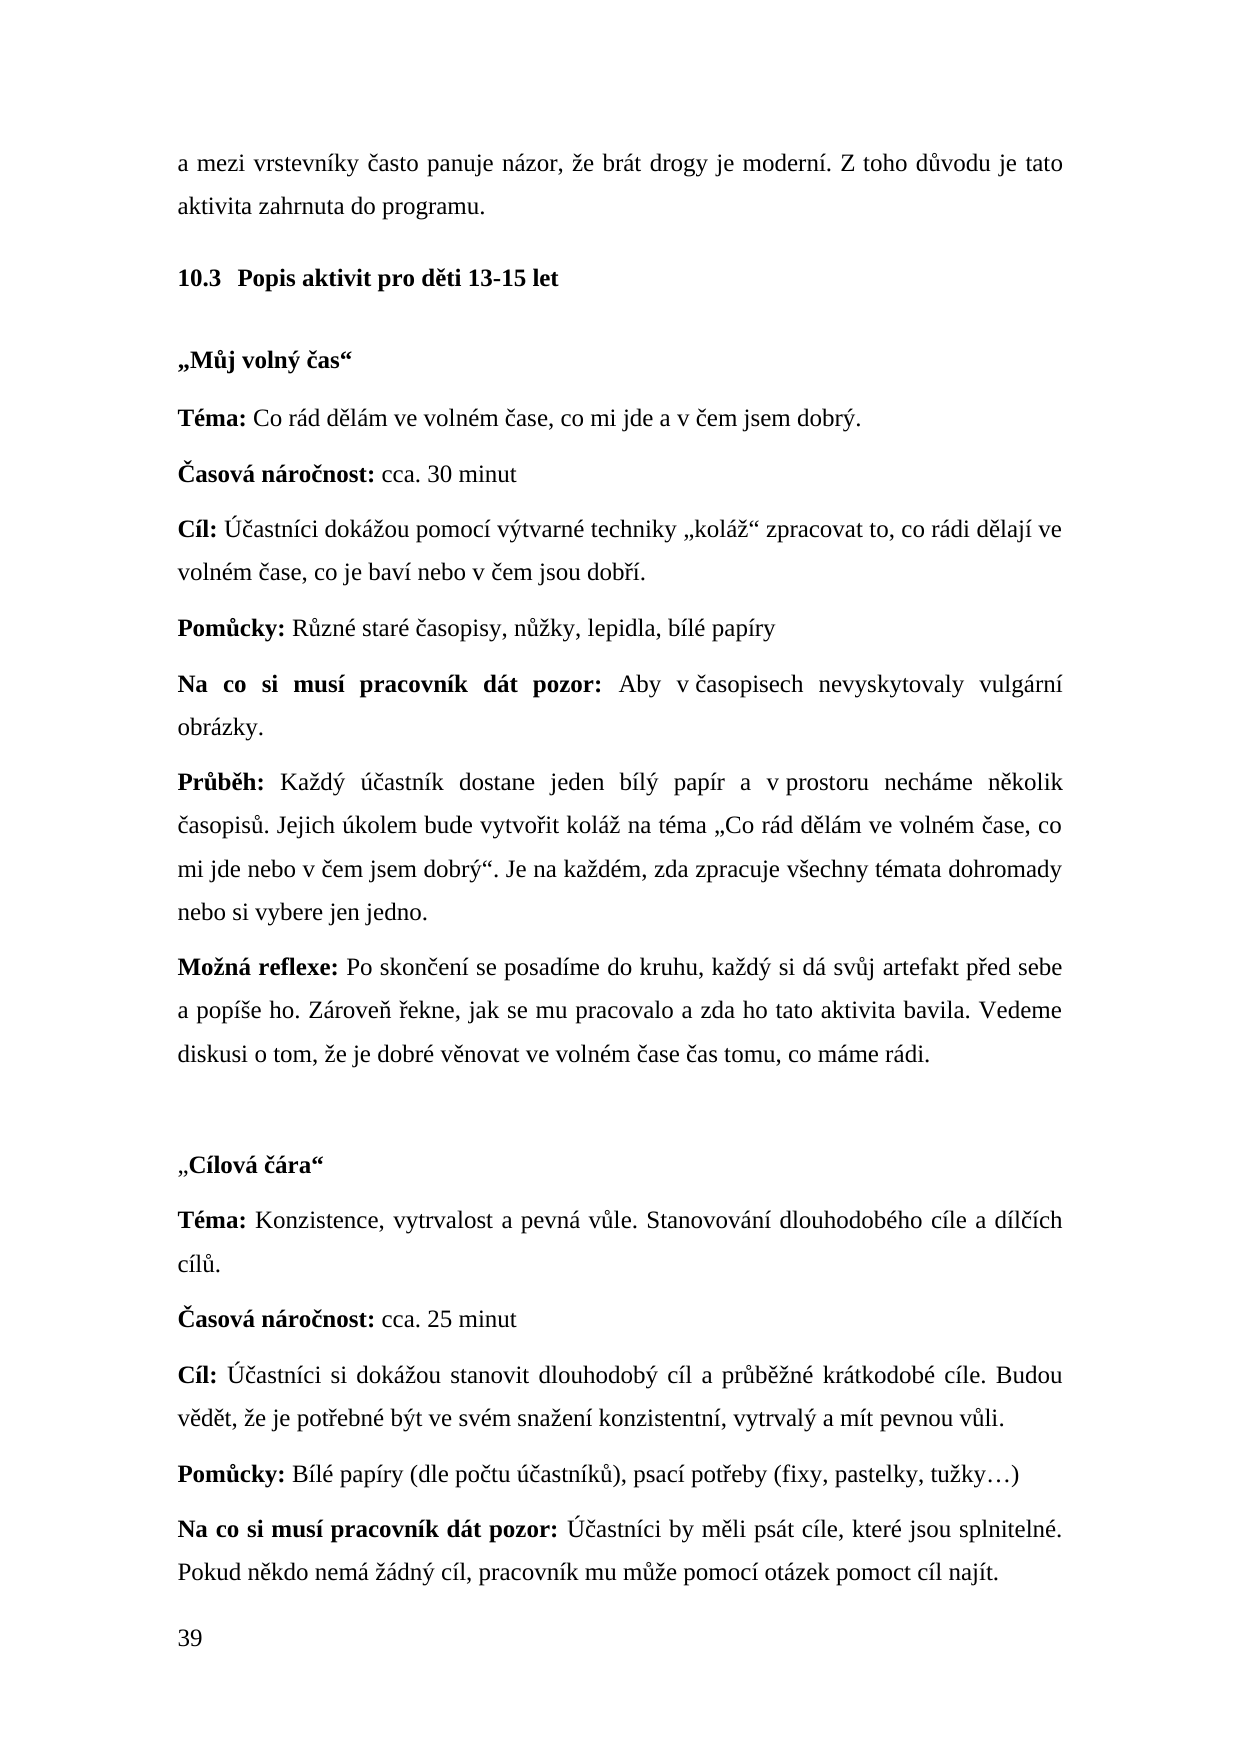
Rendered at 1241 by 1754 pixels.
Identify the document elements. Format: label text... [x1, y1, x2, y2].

text „Cílová čára“ [177, 1150, 1063, 1179]
text Pomůcky: Bílé papíry (dle počtu účastníků), psací potřeby (fixy, pastelky, tužky…) [177, 1459, 1063, 1487]
text Na co si musí pracovník dát pozor: Účastníci by měli psát cíle, které jsou splnitelné. Pokud někdo nemá žádný cíl, pracovník mu může pomocí otázek pomoct cíl najít. [177, 1514, 1063, 1586]
text Cíl: Účastníci si dokážou stanovit dlouhodobý cíl a průběžné krátkodobé cíle. Budou vědět, že je potřebné být ve svém snažení konzistentní, vytrvalý a mít pevnou vůli. [177, 1360, 1063, 1432]
text Časová náročnost: cca. 25 minut [177, 1304, 1063, 1333]
text Možná reflexe: Po skončení se posadíme do kruhu, každý si dá svůj artefakt před sebe a popíše ho. Zároveň řekne, jak se mu pracovalo a zda ho tato aktivita bavila. Vedeme diskusi o tom, že je dobré věnovat ve volném čase čas tomu, co máme rádi. [177, 952, 1063, 1067]
text Průběh: Každý účastník dostane jeden bílý papír a v prostoru necháme několik časopisů. Jejich úkolem bude vytvořit koláž na téma „Co rád dělám ve volném čase, co mi jde nebo v čem jsem dobrý“. Je na každém, zda zpracuje všechny témata dohromady nebo si vybere jen jedno. [177, 767, 1063, 926]
text Téma: Co rád dělám ve volném čase, co mi jde a v čem jsem dobrý. [177, 403, 1063, 432]
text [177, 148, 1063, 219]
text Pomůcky: Různé staré časopisy, nůžky, lepidla, bílé papíry [177, 613, 1063, 642]
text Téma: Konzistence, vytrvalost a pevná vůle. Stanovování dlouhodobého cíle a dílčích cílů. [177, 1206, 1063, 1277]
text Na co si musí pracovník dát pozor: Aby v časopisech nevyskytovaly vulgární obrázky. [177, 669, 1063, 741]
subtitle Popis aktivit pro děti 13-15 let [177, 263, 1063, 292]
text Časová náročnost: cca. 30 minut [177, 459, 1063, 487]
text Cíl: Účastníci dokážou pomocí výtvarné techniky „koláž“ zpracovat to, co rádi dělají ve volném čase, co je baví nebo v čem jsou dobří. [177, 514, 1063, 586]
text „Můj volný čas“ [177, 346, 1063, 374]
